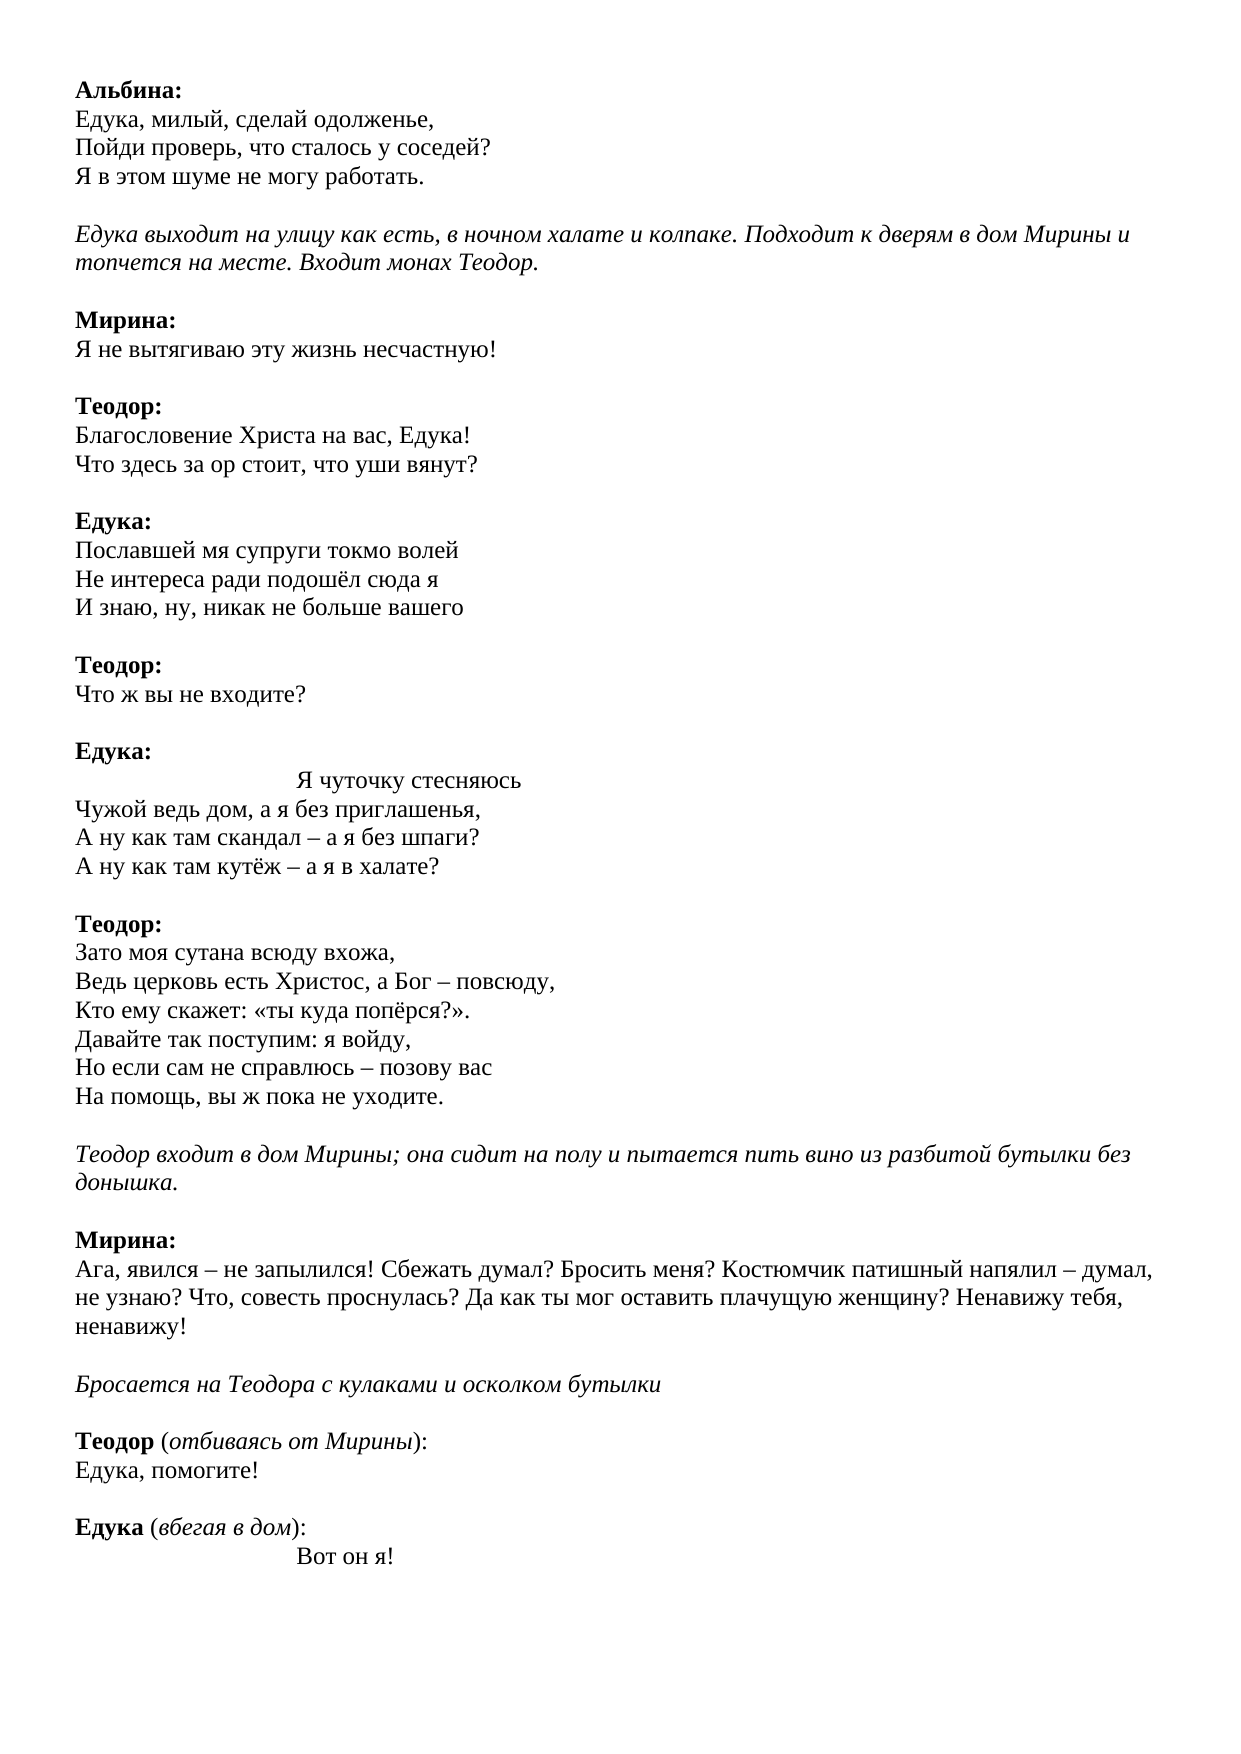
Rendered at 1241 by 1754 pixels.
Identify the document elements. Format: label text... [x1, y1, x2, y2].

text Вот он я! [75, 1541, 1165, 1570]
text Едука выходит на улицу как есть, в ночном халате и колпаке. Подходит к дверям в дом Мирины и топчется на месте. Входит монах Теодор. [75, 219, 1165, 276]
text И знаю, ну, никак не больше вашего [75, 592, 1165, 621]
text Но если сам не справлюсь – позову вас [75, 1052, 1165, 1081]
text Я чуточку стесняюсь [75, 765, 1165, 794]
text На помощь, вы ж пока не уходите. [75, 1081, 1165, 1110]
text Теодор (отбиваясь от Мирины): [75, 1426, 1165, 1455]
text Едука: [75, 736, 1165, 765]
text Мирина: [75, 305, 1165, 334]
text Едука, милый, сделай одолженье, [75, 104, 1165, 132]
text Благословение Христа на вас, Едука! [75, 420, 1165, 449]
text Что здесь за ор стоит, что уши вянут? [75, 449, 1165, 477]
text Теодор: [75, 909, 1165, 937]
text А ну как там кутёж – а я в халате? [75, 851, 1165, 880]
text Ведь церковь есть Христос, а Бог – повсюду, [75, 966, 1165, 995]
text Теодор входит в дом Мирины; она сидит на полу и пытается пить вино из разбитой бутылки без донышка. [75, 1139, 1165, 1196]
text Не интереса ради подошёл сюда я [75, 564, 1165, 592]
text Пойди проверь, что сталось у соседей? [75, 132, 1165, 161]
text Теодор: [75, 391, 1165, 420]
text Едука: [75, 506, 1165, 535]
text Я в этом шуме не могу работать. [75, 161, 1165, 190]
text Я не вытягиваю эту жизнь несчастную! [75, 334, 1165, 362]
text Бросается на Теодора с кулаками и осколком бутылки [75, 1369, 1165, 1397]
text Едука (вбегая в дом): [75, 1512, 1165, 1541]
text А ну как там скандал – а я без шпаги? [75, 822, 1165, 851]
text Едука, помогите! [75, 1455, 1165, 1484]
text Альбина: [75, 75, 1165, 104]
text Пославшей мя супруги токмо волей [75, 535, 1165, 564]
text Кто ему скажет: «ты куда попёрся?». Давайте так поступим: я войду, [75, 995, 1165, 1052]
text Что ж вы не входите? [75, 679, 1165, 707]
text Теодор: [75, 650, 1165, 679]
text Мирина: [75, 1225, 1165, 1254]
text Ага, явился – не запылился! Сбежать думал? Бросить меня? Костюмчик патишный напялил – думал, не узнаю? Что, совесть проснулась? Да как ты мог оставить плачущую женщину? Ненавижу тебя, ненавижу! [75, 1254, 1165, 1340]
text Чужой ведь дом, а я без приглашенья, [75, 794, 1165, 822]
text Зато моя сутана всюду вхожа, [75, 937, 1165, 966]
